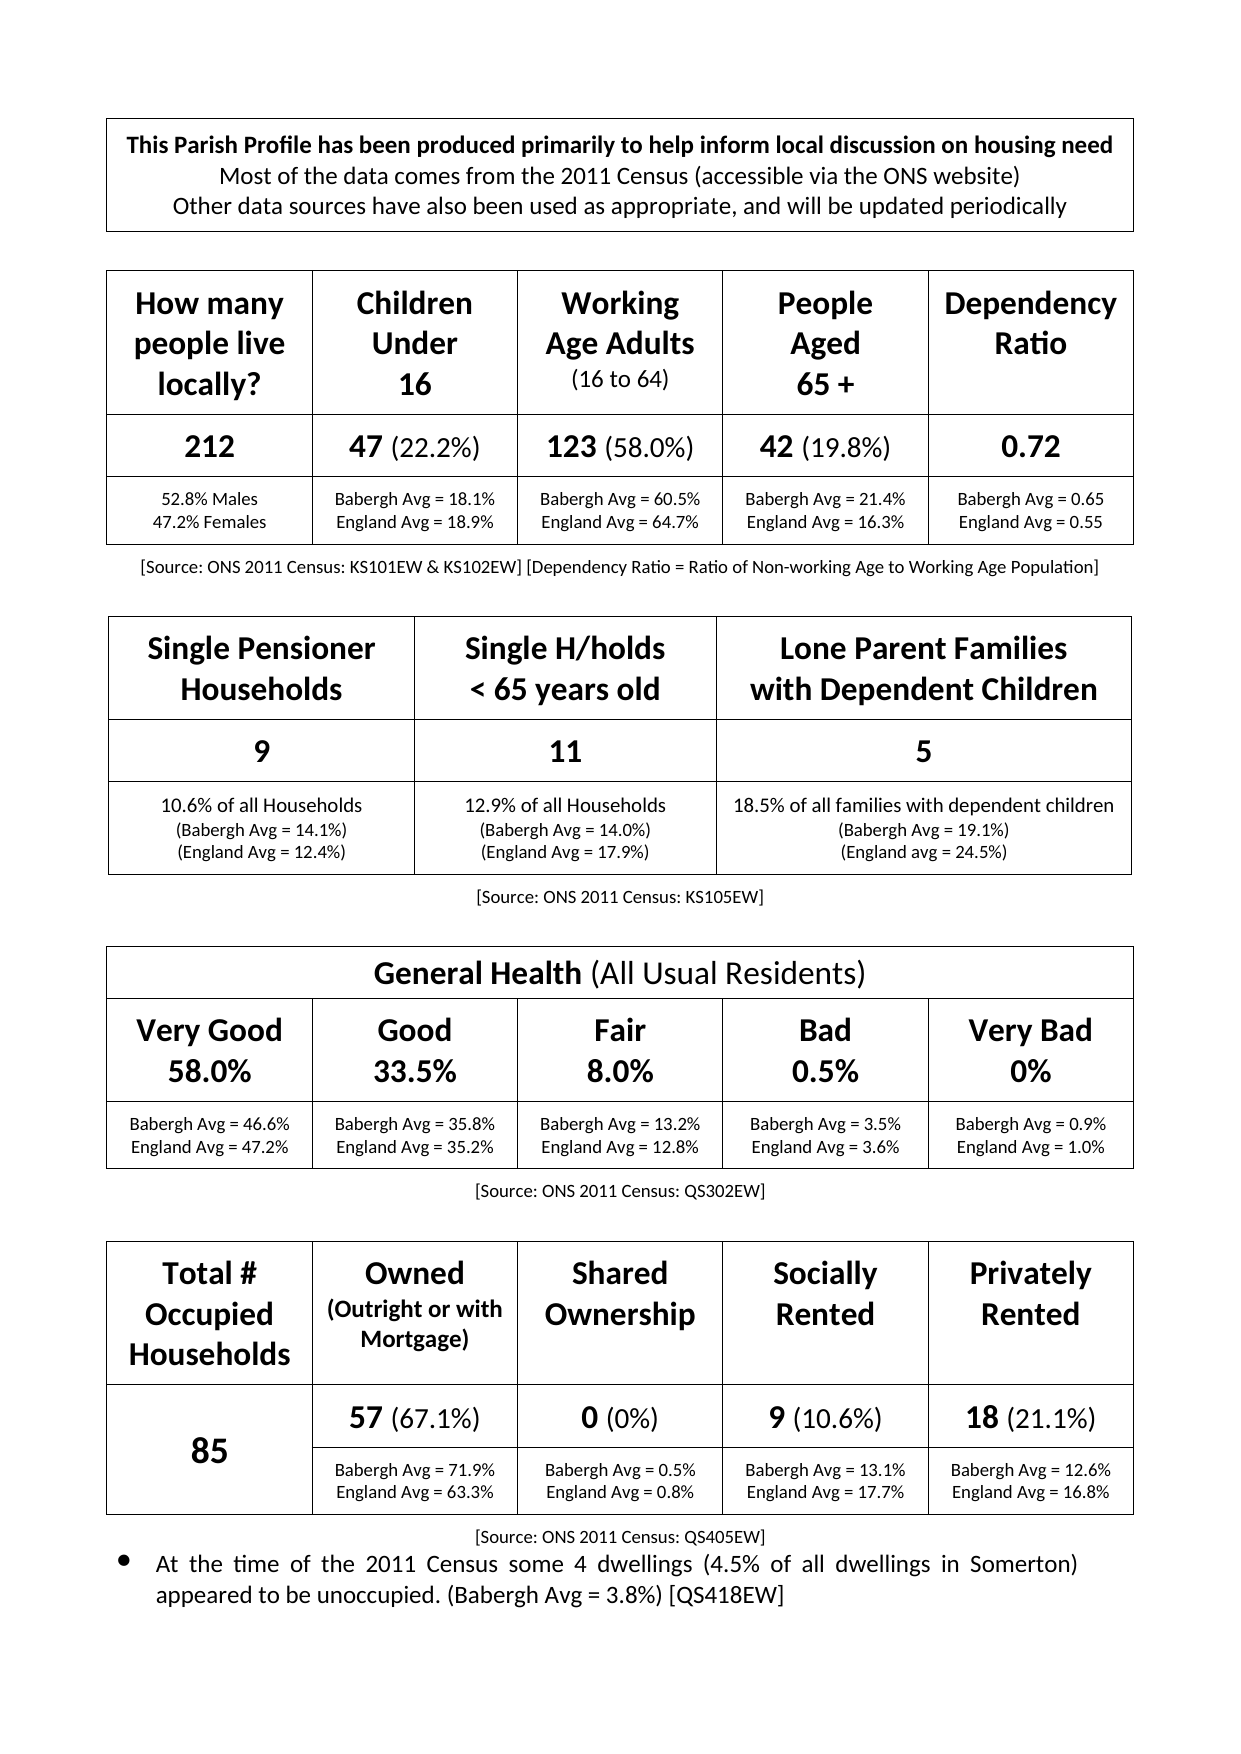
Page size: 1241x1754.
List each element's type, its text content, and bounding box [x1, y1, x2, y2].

table_header People Aged 65 + [723, 271, 928, 414]
table_cell 9 [109, 720, 414, 781]
table_header Shared Ownership [518, 1242, 722, 1384]
text [Source: ONS 2011 Census: KS105EW] [118, 885, 1122, 908]
table_header General Health (All Usual Residents) [107, 947, 1133, 998]
table_cell Babergh Avg = 13.1% England Avg = 17.7% [723, 1448, 928, 1514]
table_header Owned (Outright or with Mortgage) [313, 1242, 517, 1384]
table_cell Babergh Avg = 3.5% England Avg = 3.6% [723, 1102, 928, 1168]
table_cell Babergh Avg = 35.8% England Avg = 35.2% [313, 1102, 517, 1168]
table_cell Babergh Avg = 0.65 England Avg = 0.55 [929, 477, 1133, 543]
table_cell Babergh Avg = 46.6% England Avg = 47.2% [107, 1102, 312, 1168]
table_cell Babergh Avg = 0.5% England Avg = 0.8% [518, 1448, 722, 1514]
table_cell 212 [107, 415, 312, 476]
table_cell 0 (0%) [518, 1385, 722, 1447]
table_cell Good 33.5% [313, 999, 517, 1101]
table_header Dependency Ratio [929, 271, 1133, 414]
table_cell 85 [107, 1385, 312, 1514]
table_cell Fair 8.0% [518, 999, 722, 1101]
table_cell 11 [415, 720, 716, 781]
table_header This Parish Profile has been produced primarily to help inform local discussion on housing need Most of the data comes from the 2011 Census (accessible via the ONS website) Other data sources have also been used as appropriate, and will be updated periodically [107, 119, 1133, 231]
table_cell Bad 0.5% [723, 999, 928, 1101]
table_cell 47 (22.2%) [313, 415, 517, 476]
table_header Privately Rented [929, 1242, 1133, 1384]
table_cell 52.8% Males 47.2% Females [107, 477, 312, 543]
table_cell 12.9% of all Households (Babergh Avg = 14.0%) (England Avg = 17.9%) [415, 782, 716, 874]
table_cell Babergh Avg = 21.4% England Avg = 16.3% [723, 477, 928, 543]
table_cell Very Bad 0% [929, 999, 1133, 1101]
table_cell Babergh Avg = 0.9% England Avg = 1.0% [929, 1102, 1133, 1168]
table_cell 9 (10.6%) [723, 1385, 928, 1447]
table_cell 10.6% of all Households (Babergh Avg = 14.1%) (England Avg = 12.4%) [109, 782, 414, 874]
text [Source: ONS 2011 Census: QS405EW] [118, 1525, 1122, 1548]
table_cell Very Good 58.0% [107, 999, 312, 1101]
table_header Total # Occupied Households [107, 1242, 312, 1384]
table_cell 57 (67.1%) [313, 1385, 517, 1447]
table_header Socially Rented [723, 1242, 928, 1384]
table_header Lone Parent Families with Dependent Children [717, 617, 1131, 719]
table_cell Babergh Avg = 13.2% England Avg = 12.8% [518, 1102, 722, 1168]
table_cell Babergh Avg = 18.1% England Avg = 18.9% [313, 477, 517, 543]
table_cell 123 (58.0%) [518, 415, 722, 476]
table_header Single Pensioner Households [109, 617, 414, 719]
table_cell 5 [717, 720, 1131, 781]
table_cell Babergh Avg = 60.5% England Avg = 64.7% [518, 477, 722, 543]
table_header Working Age Adults (16 to 64) [518, 271, 722, 414]
table_header Single H/holds < 65 years old [415, 617, 716, 719]
table_header How many people live locally? [107, 271, 312, 414]
table_cell 42 (19.8%) [723, 415, 928, 476]
table_header Children Under 16 [313, 271, 517, 414]
table_cell 0.72 [929, 415, 1133, 476]
table_cell Babergh Avg = 71.9% England Avg = 63.3% [313, 1448, 517, 1514]
table_cell Babergh Avg = 12.6% England Avg = 16.8% [929, 1448, 1133, 1514]
text [Source: ONS 2011 Census: QS302EW] [118, 1179, 1122, 1202]
table_cell 18.5% of all families with dependent children (Babergh Avg = 19.1%) (England avg = 24.5%) [717, 782, 1131, 874]
list At the time of the 2011 Census some 4 dwellings (4.5% of all dwellings in Somerton) appeared to be unoccupied. (Babergh Avg = 3.8%) [QS418EW] [118, 1548, 1081, 1610]
table_cell 18 (21.1%) [929, 1385, 1133, 1447]
text [Source: ONS 2011 Census: KS101EW & KS102EW] [Dependency Ratio = Ratio of Non-working Age to Working Age Population] [118, 555, 1122, 578]
